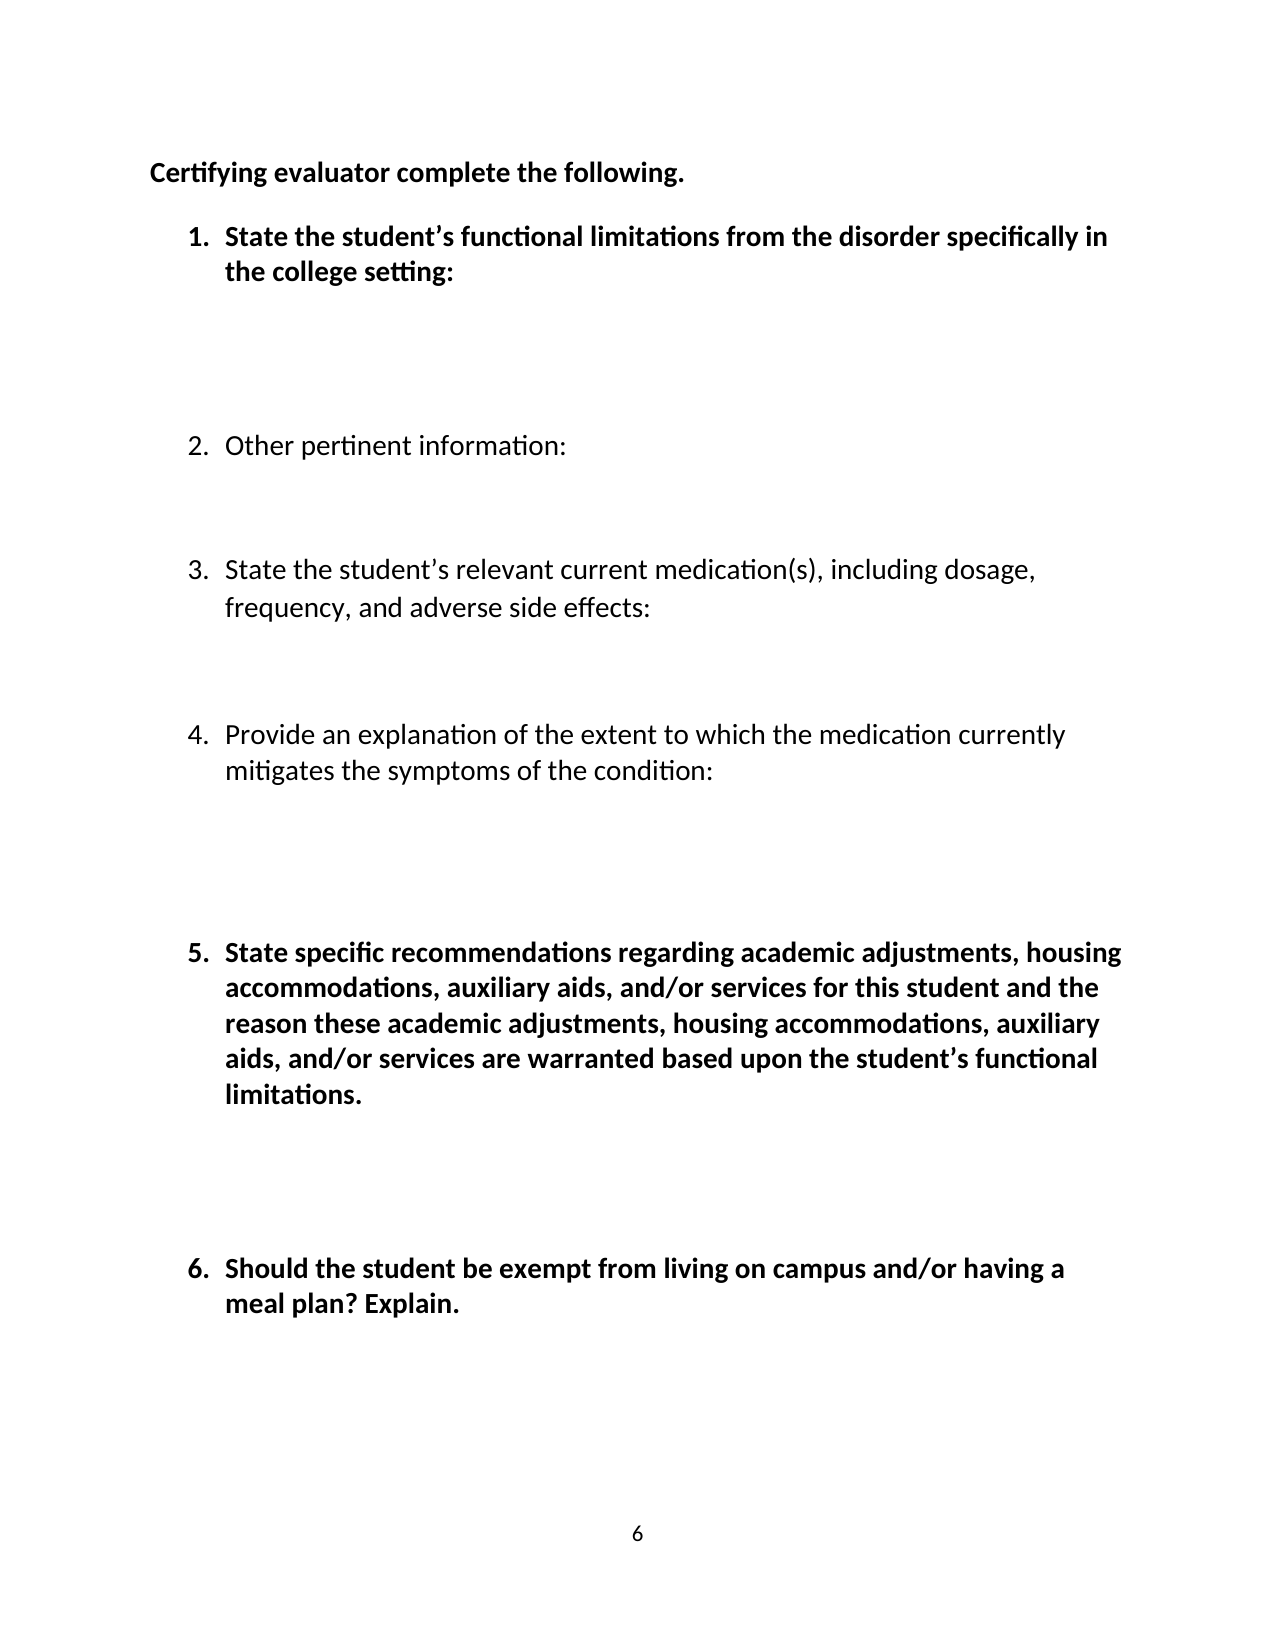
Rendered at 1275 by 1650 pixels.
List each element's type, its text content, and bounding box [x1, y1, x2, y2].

list Should the student be exempt from living on campus and/or having a meal plan? Explain. [187, 1250, 1125, 1321]
list Other pertinent information: [187, 427, 1125, 462]
subtitle Certifying evaluator complete the following. [150, 154, 1125, 190]
list Provide an explanation of the extent to which the medication currently mitigates the symptoms of the condition: [187, 716, 1125, 787]
list State the student’s functional limitations from the disorder specifically in the college setting: [187, 218, 1125, 289]
list State specific recommendations regarding academic adjustments, housing accommodations, auxiliary aids, and/or services for this student and the reason these academic adjustments, housing accommodations, auxiliary aids, and/or services are warranted based upon the student’s functional limitations. [187, 934, 1125, 1112]
list State the student’s relevant current medication(s), including dosage, frequency, and adverse side effects: [187, 551, 1125, 625]
